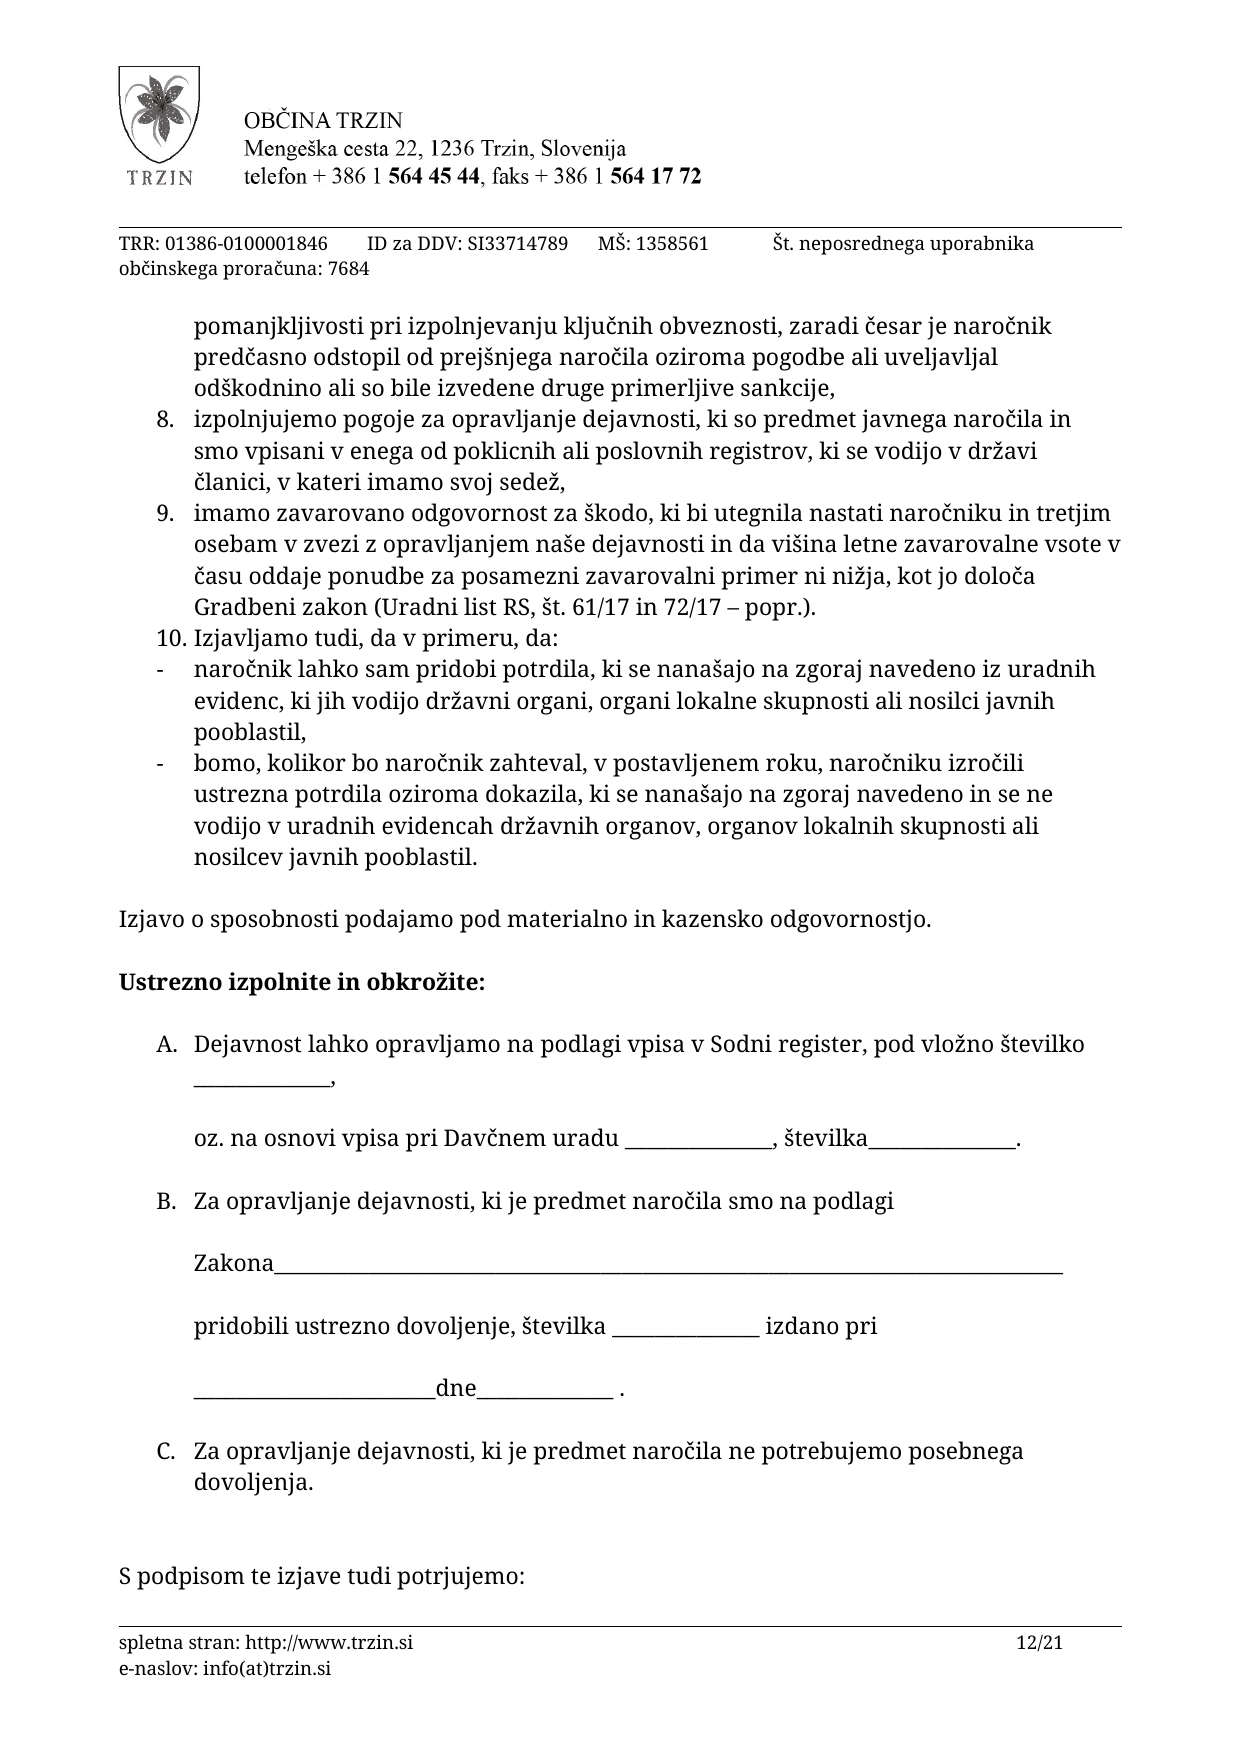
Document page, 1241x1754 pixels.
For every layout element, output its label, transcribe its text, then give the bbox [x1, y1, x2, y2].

list Dejavnost lahko opravljamo na podlagi vpisa v Sodni register, pod vložno številko _____________, [156, 1028, 1122, 1091]
list bomo, kolikor bo naročnik zahteval, v postavljenem roku, naročniku izročili ustrezna potrdila oziroma dokazila, ki se nanašajo na zgoraj navedeno in se ne vodijo v uradnih evidencah državnih organov, organov lokalnih skupnosti ali nosilcev javnih pooblastil. [156, 747, 1122, 872]
picture [99, 66, 1241, 203]
text Ustrezno izpolnite in obkrožite: [118, 966, 1122, 997]
text oz. na osnovi vpisa pri Davčnem uradu ______________, številka______________. [193, 1122, 1122, 1153]
list naročnik lahko sam pridobi potrdila, ki se nanašajo na zgoraj navedeno iz uradnih evidenc, ki jih vodijo državni organi, organi lokalne skupnosti ali nosilci javnih pooblastil, [156, 653, 1122, 747]
text Izjavo o sposobnosti podajamo pod materialno in kazensko odgovornostjo. [118, 903, 1122, 935]
list izpolnjujemo pogoje za opravljanje dejavnosti, ki so predmet javnega naročila in smo vpisani v enega od poklicnih ali poslovnih registrov, ki se vodijo v državi članici, v kateri imamo svoj sedež, [156, 403, 1122, 497]
text _______________________dne_____________ . [193, 1372, 1122, 1403]
text pridobili ustrezno dovoljenje, številka ______________ izdano pri [193, 1310, 1122, 1341]
list Izjavljamo tudi, da v primeru, da: [156, 622, 1122, 653]
text Zakona___________________________________________________________________________ [193, 1247, 1122, 1278]
list Za opravljanje dejavnosti, ki je predmet naročila ne potrebujemo posebnega dovoljenja. [156, 1435, 1122, 1497]
text S podpisom te izjave tudi potrjujemo: [118, 1560, 1122, 1591]
list Za opravljanje dejavnosti, ki je predmet naročila smo na podlagi [156, 1185, 1122, 1216]
list imamo zavarovano odgovornost za škodo, ki bi utegnila nastati naročniku in tretjim osebam v zvezi z opravljanjem naše dejavnosti in da višina letne zavarovalne vsote v času oddaje ponudbe za posamezni zavarovalni primer ni nižja, kot jo določa Gradbeni zakon (Uradni list RS, št. 61/17 in 72/17 – popr.). [156, 497, 1122, 622]
